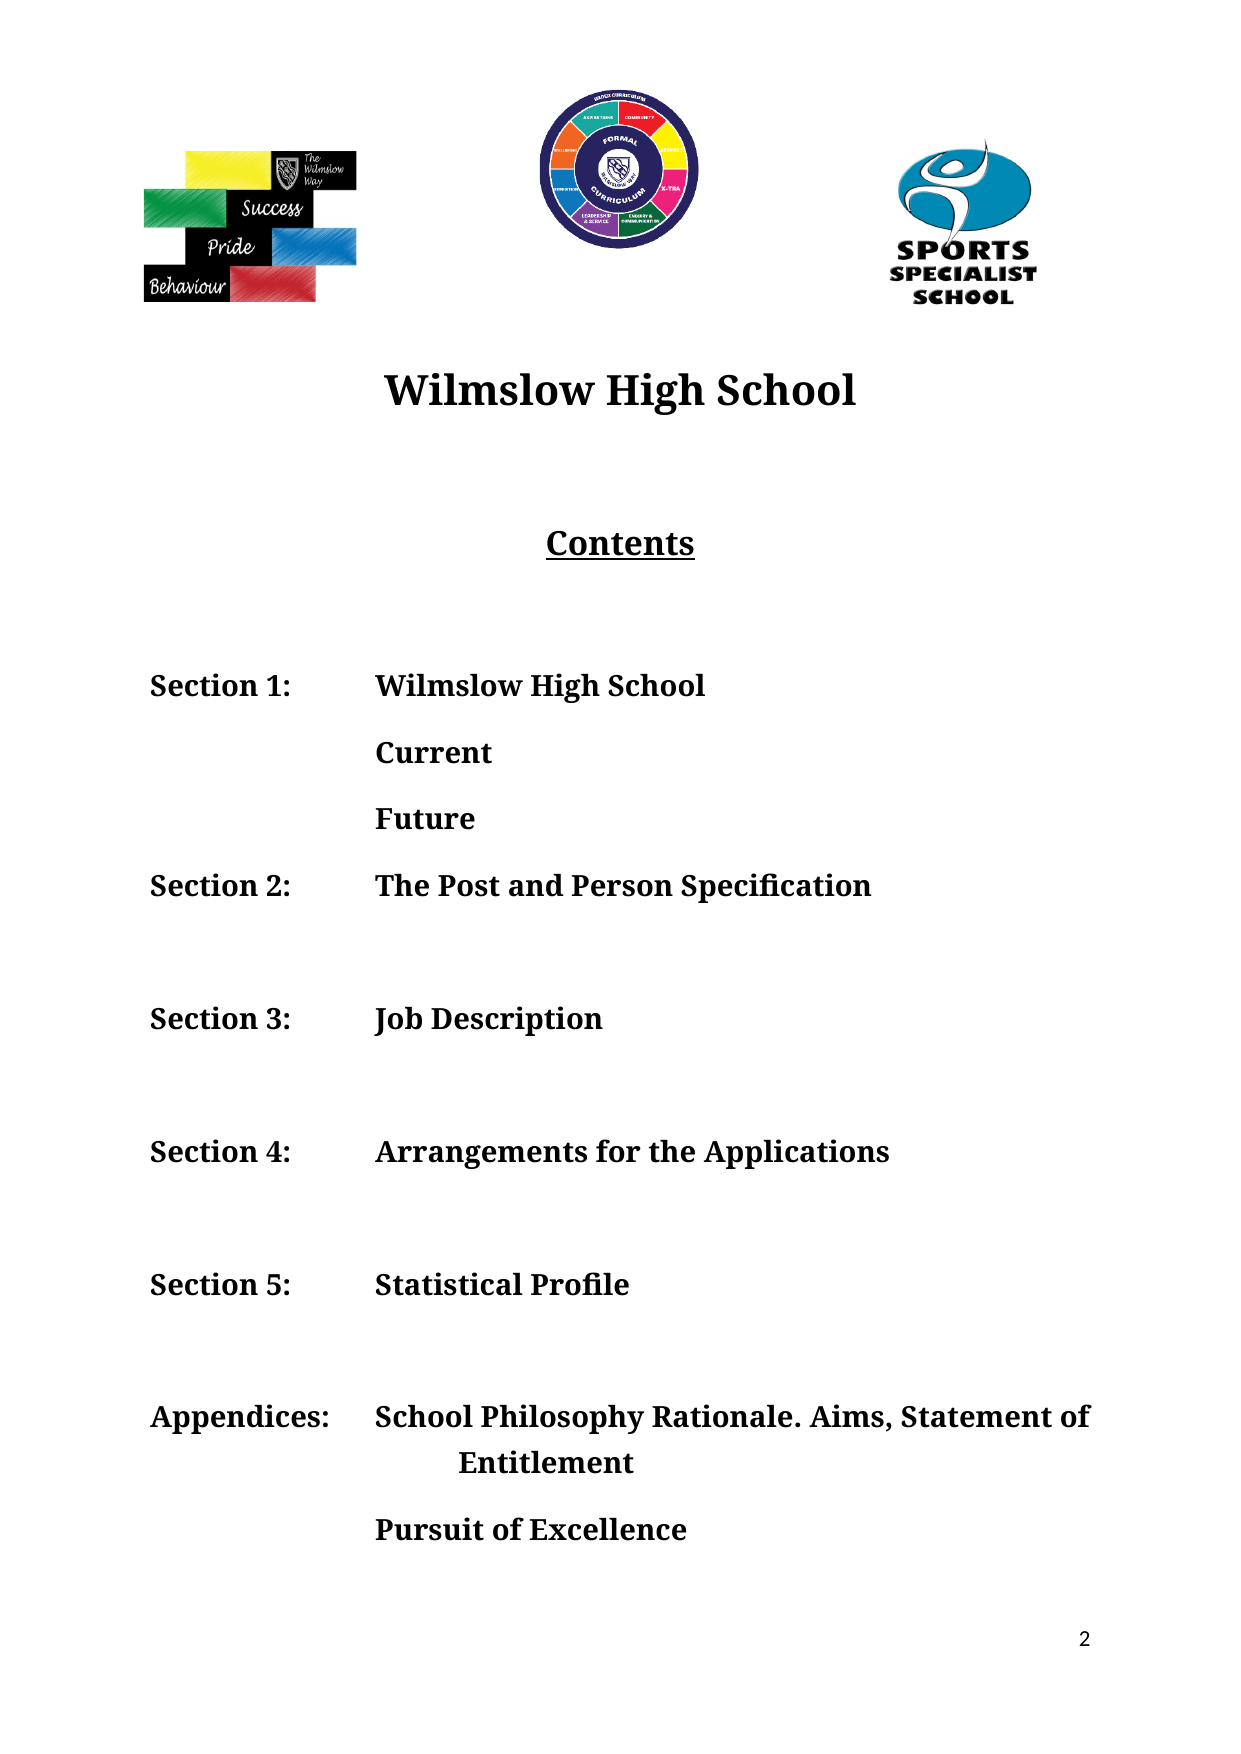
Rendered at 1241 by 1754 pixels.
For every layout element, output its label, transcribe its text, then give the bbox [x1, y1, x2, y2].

picture [143, 151, 357, 302]
text Wilmslow High School [150, 361, 1090, 417]
picture [539, 88, 701, 250]
text Section 3: Job Description [150, 998, 1090, 1038]
picture [886, 135, 1043, 310]
text Section 1: Wilmslow High School [150, 666, 1090, 705]
text Section 2: The Post and Person Specification [150, 865, 1090, 905]
text Section 4: Arrangements for the Applications [150, 1131, 1090, 1171]
text Section 5: Statistical Profile [150, 1264, 1090, 1303]
text Future [150, 799, 1090, 838]
text Contents [150, 520, 1090, 565]
text Current [150, 732, 1090, 772]
text Appendices: School Philosophy Rationale. Aims, Statement of Entitlement [150, 1397, 1090, 1482]
text Pursuit of Excellence [150, 1509, 1090, 1548]
